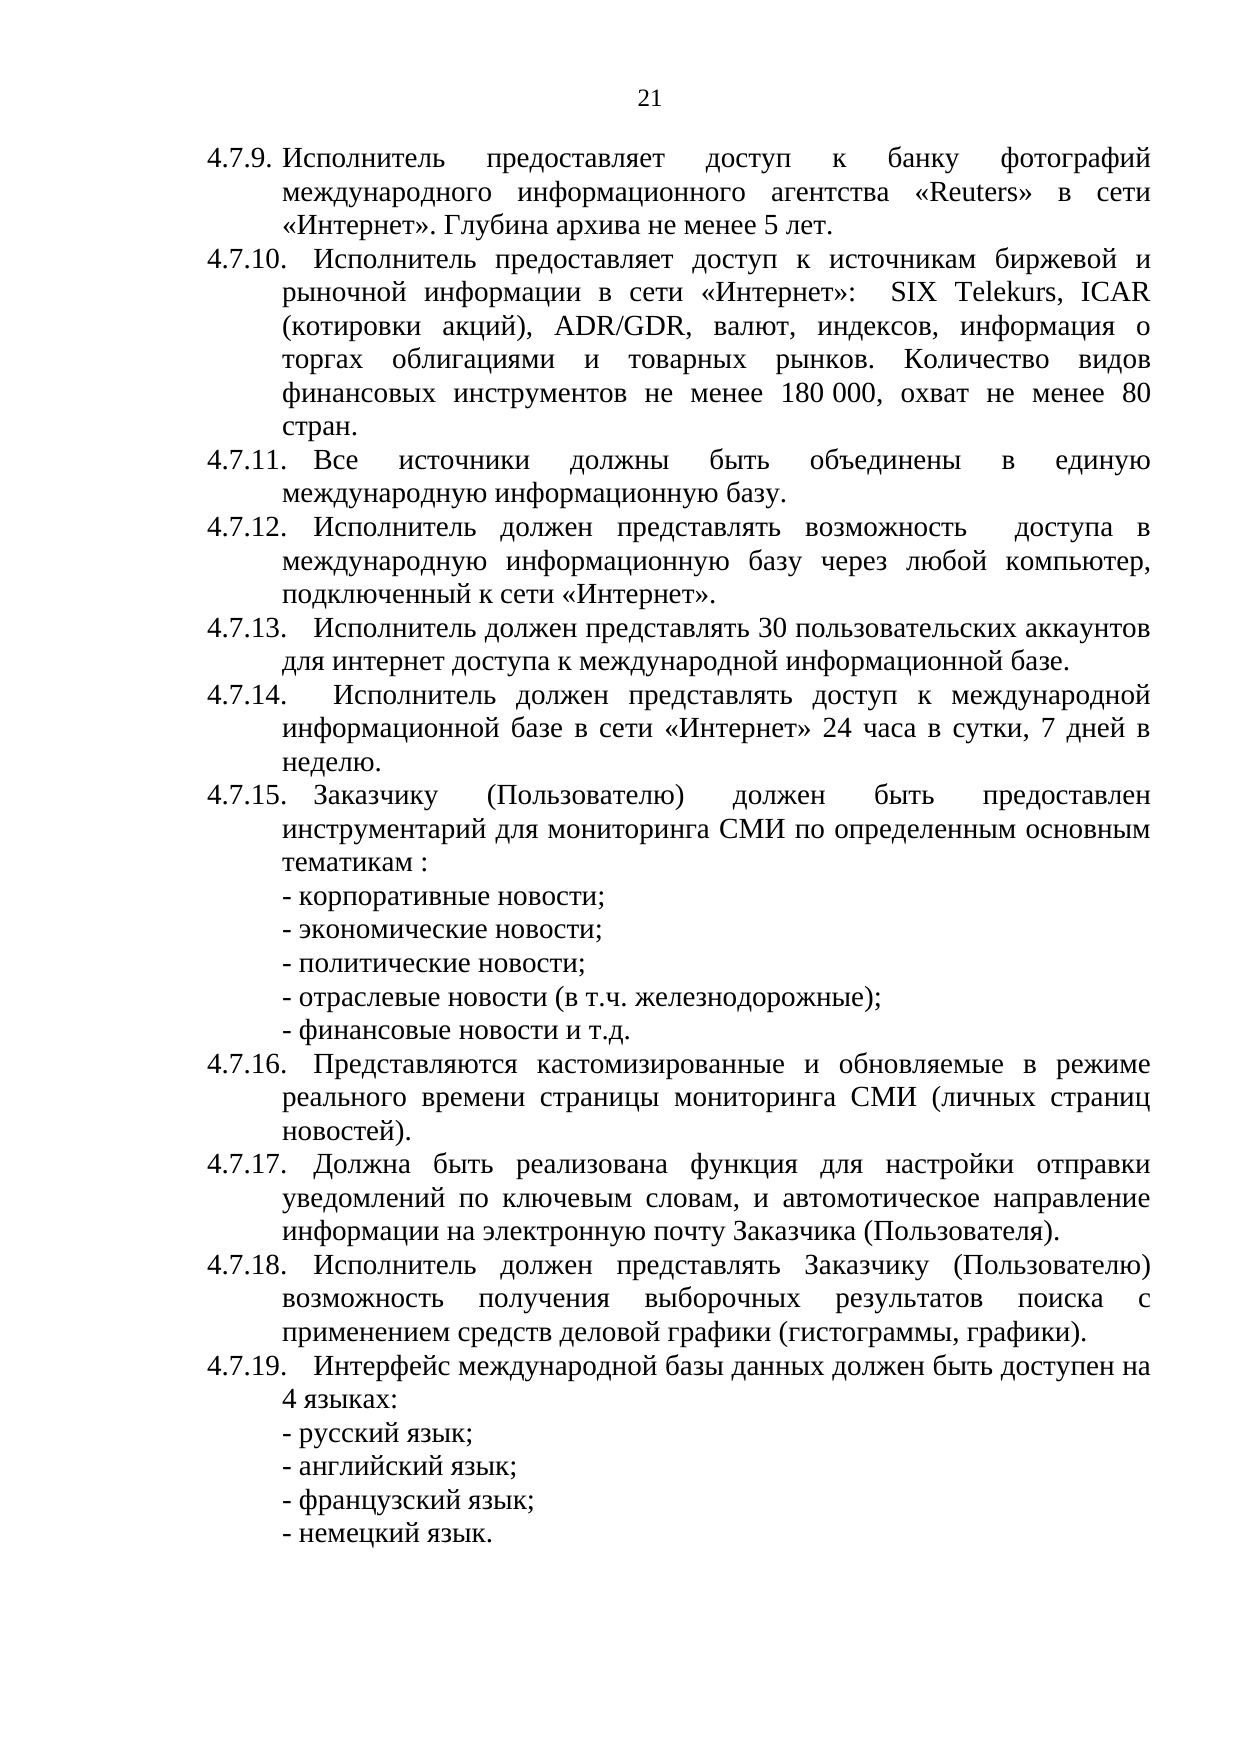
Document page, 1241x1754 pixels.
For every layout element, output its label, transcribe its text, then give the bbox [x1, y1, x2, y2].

list - английский язык; [282, 1448, 1152, 1482]
list - экономические новости; [282, 912, 1152, 945]
list Представляются кастомизированные и обновляемые в режиме реального времени страницы мониторинга СМИ (личных страниц новостей). [207, 1046, 1152, 1146]
list Должна быть реализована функция для настройки отправки уведомлений по ключевым словам, и автомотическое направление информации на электронную почту Заказчика (Пользователя). [207, 1146, 1152, 1247]
list Исполнитель должен представлять 30 пользовательских аккаунтов для интернет доступа к международной информационной базе. [207, 610, 1152, 677]
list Все источники должны быть объединены в единую международную информационную базу. [207, 442, 1152, 509]
list Интерфейс международной базы данных должен быть доступен на 4 языках: [207, 1348, 1152, 1415]
list Исполнитель должен представлять Заказчику (Пользователю) возможность получения выборочных результатов поиска с применением средств деловой графики (гистограммы, графики). [207, 1247, 1152, 1348]
list Заказчику (Пользователю) должен быть предоставлен инструментарий для мониторинга СМИ по определенным основным тематикам : [207, 777, 1152, 878]
list - отраслевые новости (в т.ч. железнодорожные); [282, 979, 1152, 1012]
list - политические новости; [282, 945, 1152, 979]
list Исполнитель должен представлять доступ к международной информационной базе в сети «Интернет» 24 часа в сутки, 7 дней в неделю. [207, 677, 1152, 777]
list - корпоративные новости; [282, 878, 1152, 912]
list Исполнитель предоставляет доступ к источникам биржевой и рыночной информации в сети «Интернет»: SIX Telekurs, ICAR (котировки акций), ADR/GDR, валют, индексов, информация о торгах облигациями и товарных рынков. Количество видов финансовых инструментов не менее 180 000, охват не менее 80 стран. [207, 241, 1152, 442]
list - финансовые новости и т.д. [282, 1012, 1152, 1046]
list - русский язык; [282, 1415, 1152, 1448]
list - немецкий язык. [282, 1515, 1152, 1549]
list Исполнитель предоставляет доступ к банку фотографий международного информационного агентства «Reuters» в сети «Интернет». Глубина архива не менее 5 лет. [207, 140, 1152, 241]
list Исполнитель должен представлять возможность доступа в международную информационную базу через любой компьютер, подключенный к сети «Интернет». [207, 509, 1152, 610]
list - французский язык; [282, 1482, 1152, 1515]
